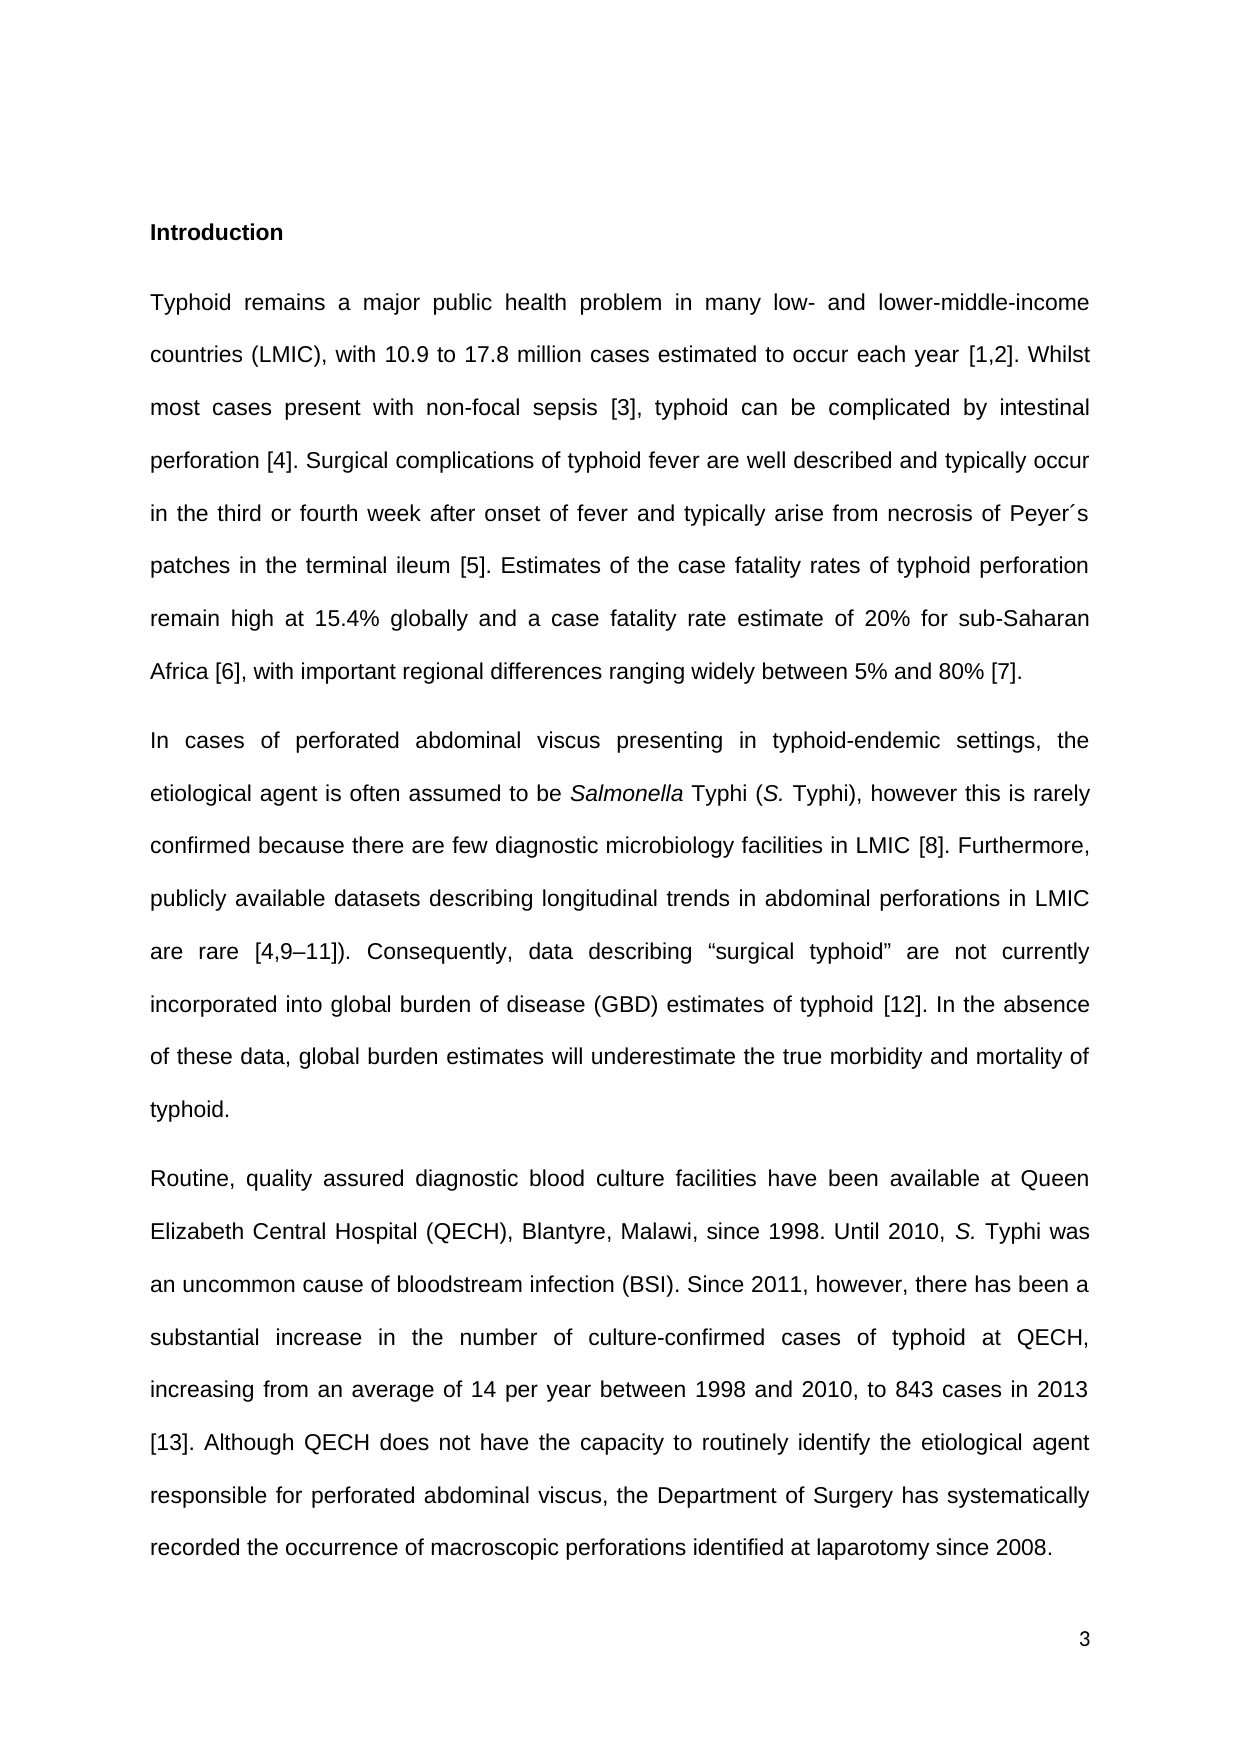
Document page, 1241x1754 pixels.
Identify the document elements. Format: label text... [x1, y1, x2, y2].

text Routine, quality assured diagnostic blood culture facilities have been available at Queen Elizabeth Central Hospital (QECH), Blantyre, Malawi, since 1998. Until 2010, S. Typhi was an uncommon cause of bloodstream infection (BSI). Since 2011, however, there has been a substantial increase in the number of culture-confirmed cases of typhoid at QECH, increasing from an average of 14 per year between 1998 and 2010, to 843 cases in 2013 [13]. Although QECH does not have the capacity to routinely identify the etiological agent responsible for perforated abdominal viscus, the Department of Surgery has systematically recorded the occurrence of macroscopic perforations identified at laparotomy since 2008. [150, 1165, 1090, 1561]
text Introduction [150, 219, 1090, 246]
text Typhoid remains a major public health problem in many low- and lower-middle-income countries (LMIC), with 10.9 to 17.8 million cases estimated to occur each year [1,2]. Whilst most cases present with non-focal sepsis [3], typhoid can be complicated by intestinal perforation [4]. Surgical complications of typhoid fever are well described and typically occur in the third or fourth week after onset of fever and typically arise from necrosis of Peyer´s patches in the terminal ileum [5]. Estimates of the case fatality rates of typhoid perforation remain high at 15.4% globally and a case fatality rate estimate of 20% for sub-Saharan Africa [6], with important regional differences ranging widely between 5% and 80% [7]. [150, 289, 1090, 684]
text In cases of perforated abdominal viscus presenting in typhoid-endemic settings, the etiological agent is often assumed to be Salmonella Typhi (S. Typhi), however this is rarely confirmed because there are few diagnostic microbiology facilities in LMIC [8]. Furthermore, publicly available datasets describing longitudinal trends in abdominal perforations in LMIC are rare [4,9–11]). Consequently, data describing “surgical typhoid” are not currently incorporated into global burden of disease (GBD) estimates of typhoid [12]. In the absence of these data, global burden estimates will underestimate the true morbidity and mortality of typhoid. [150, 727, 1090, 1122]
